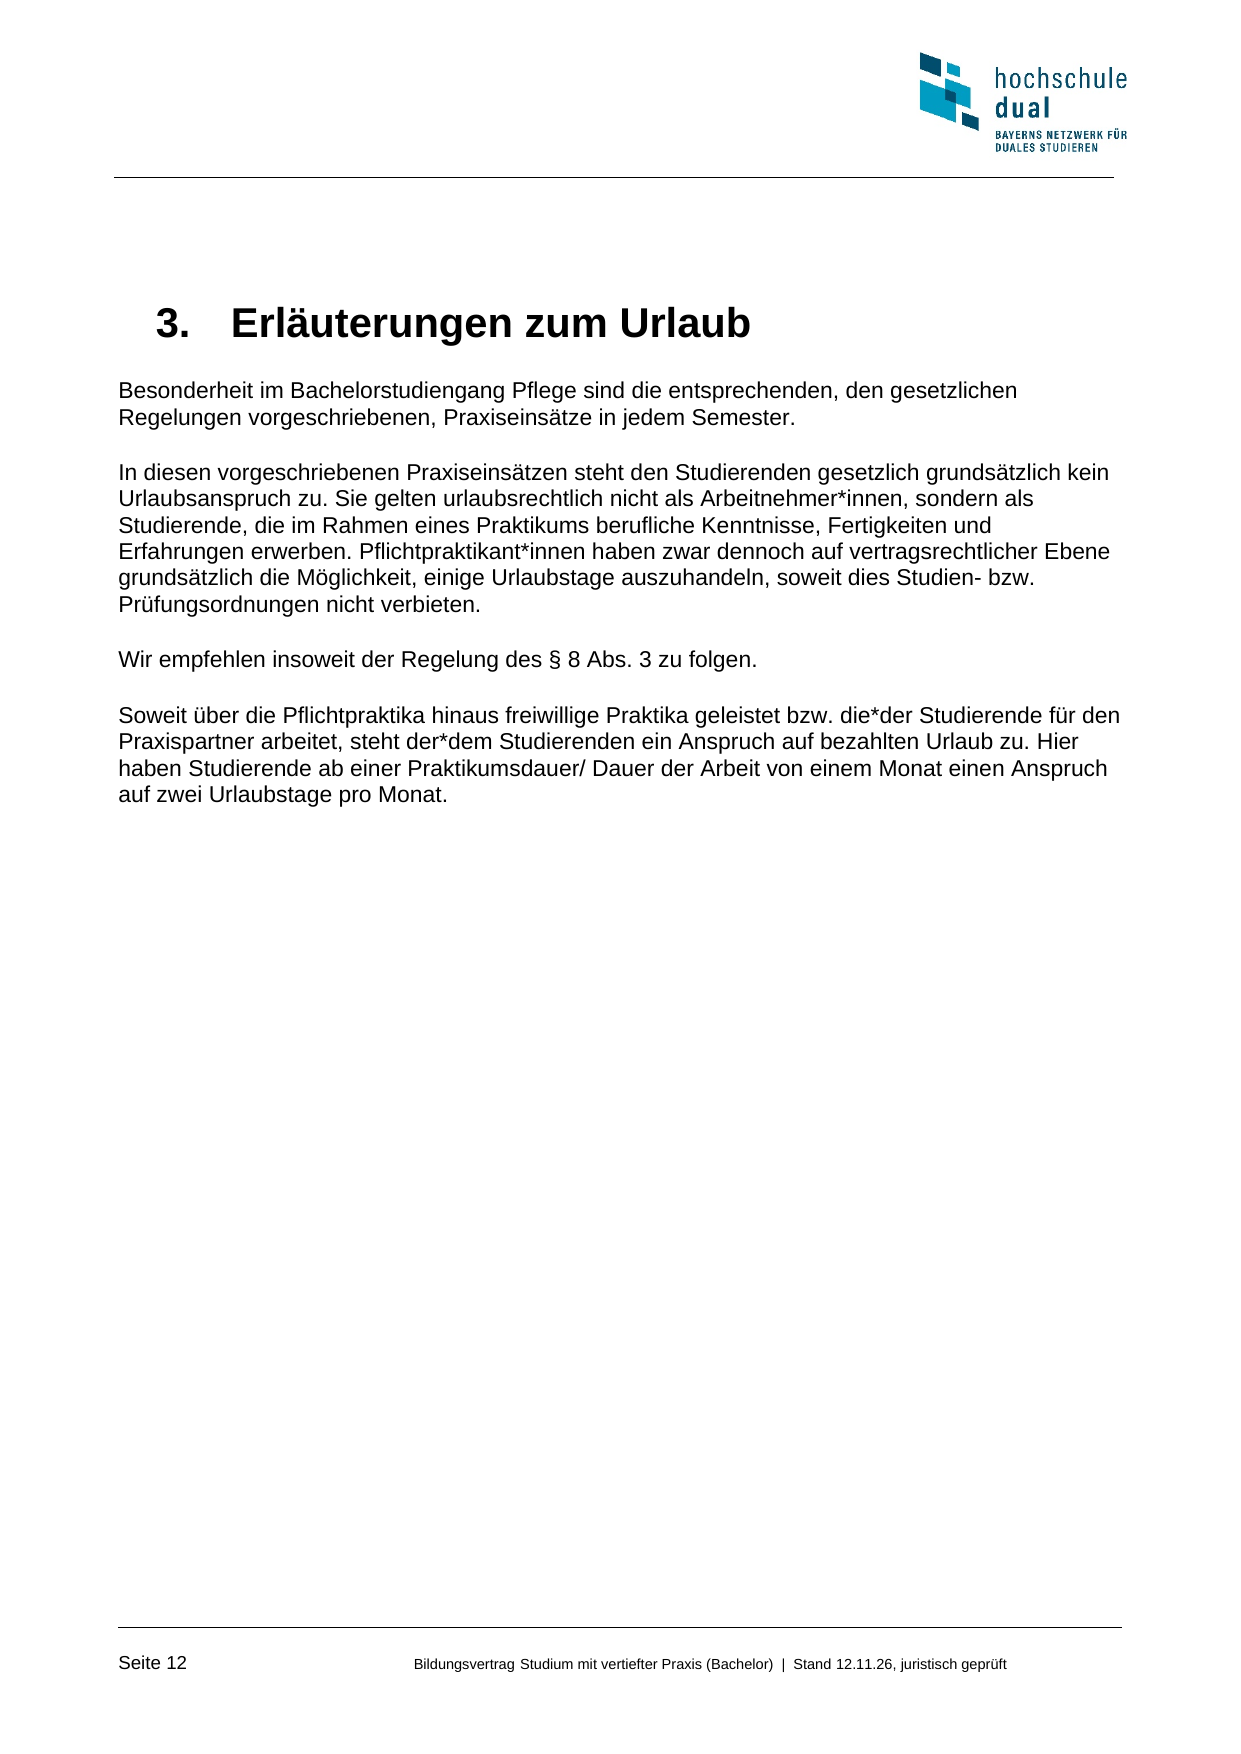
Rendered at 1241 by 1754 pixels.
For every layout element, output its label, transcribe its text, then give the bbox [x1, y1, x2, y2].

picture [907, 39, 1135, 161]
text Wir empfehlen insoweit der Regelung des § 8 Abs. 3 zu folgen. [118, 646, 1122, 673]
text Regelungen vorgeschriebenen, Praxiseinsätze in jedem Semester. [118, 403, 1122, 430]
list Erläuterungen zum Urlaub [156, 284, 1122, 351]
text Soweit über die Pflichtpraktika hinaus freiwillige Praktika geleistet bzw. die*der Studierende für den Praxispartner arbeitet, steht der*dem Studierenden ein Anspruch auf bezahlten Urlaub zu. Hier haben Studierende ab einer Praktikumsdauer/ Dauer der Arbeit von einem Monat einen Anspruch auf zwei Urlaubstage pro Monat. [118, 702, 1122, 807]
text Besonderheit im Bachelorstudiengang Pflege sind die entsprechenden, den gesetzlichen [118, 377, 1122, 403]
text In diesen vorgeschriebenen Praxiseinsätzen steht den Studierenden gesetzlich grundsätzlich kein Urlaubsanspruch zu. Sie gelten urlaubsrechtlich nicht als Arbeitnehmer*innen, sondern als Studierende, die im Rahmen eines Praktikums berufliche Kenntnisse, Fertigkeiten und Erfahrungen erwerben. Pflichtpraktikant*innen haben zwar dennoch auf vertragsrechtlicher Ebene grundsätzlich die Möglichkeit, einige Urlaubstage auszuhandeln, soweit dies Studien- bzw. Prüfungsordnungen nicht verbieten. [118, 459, 1122, 617]
